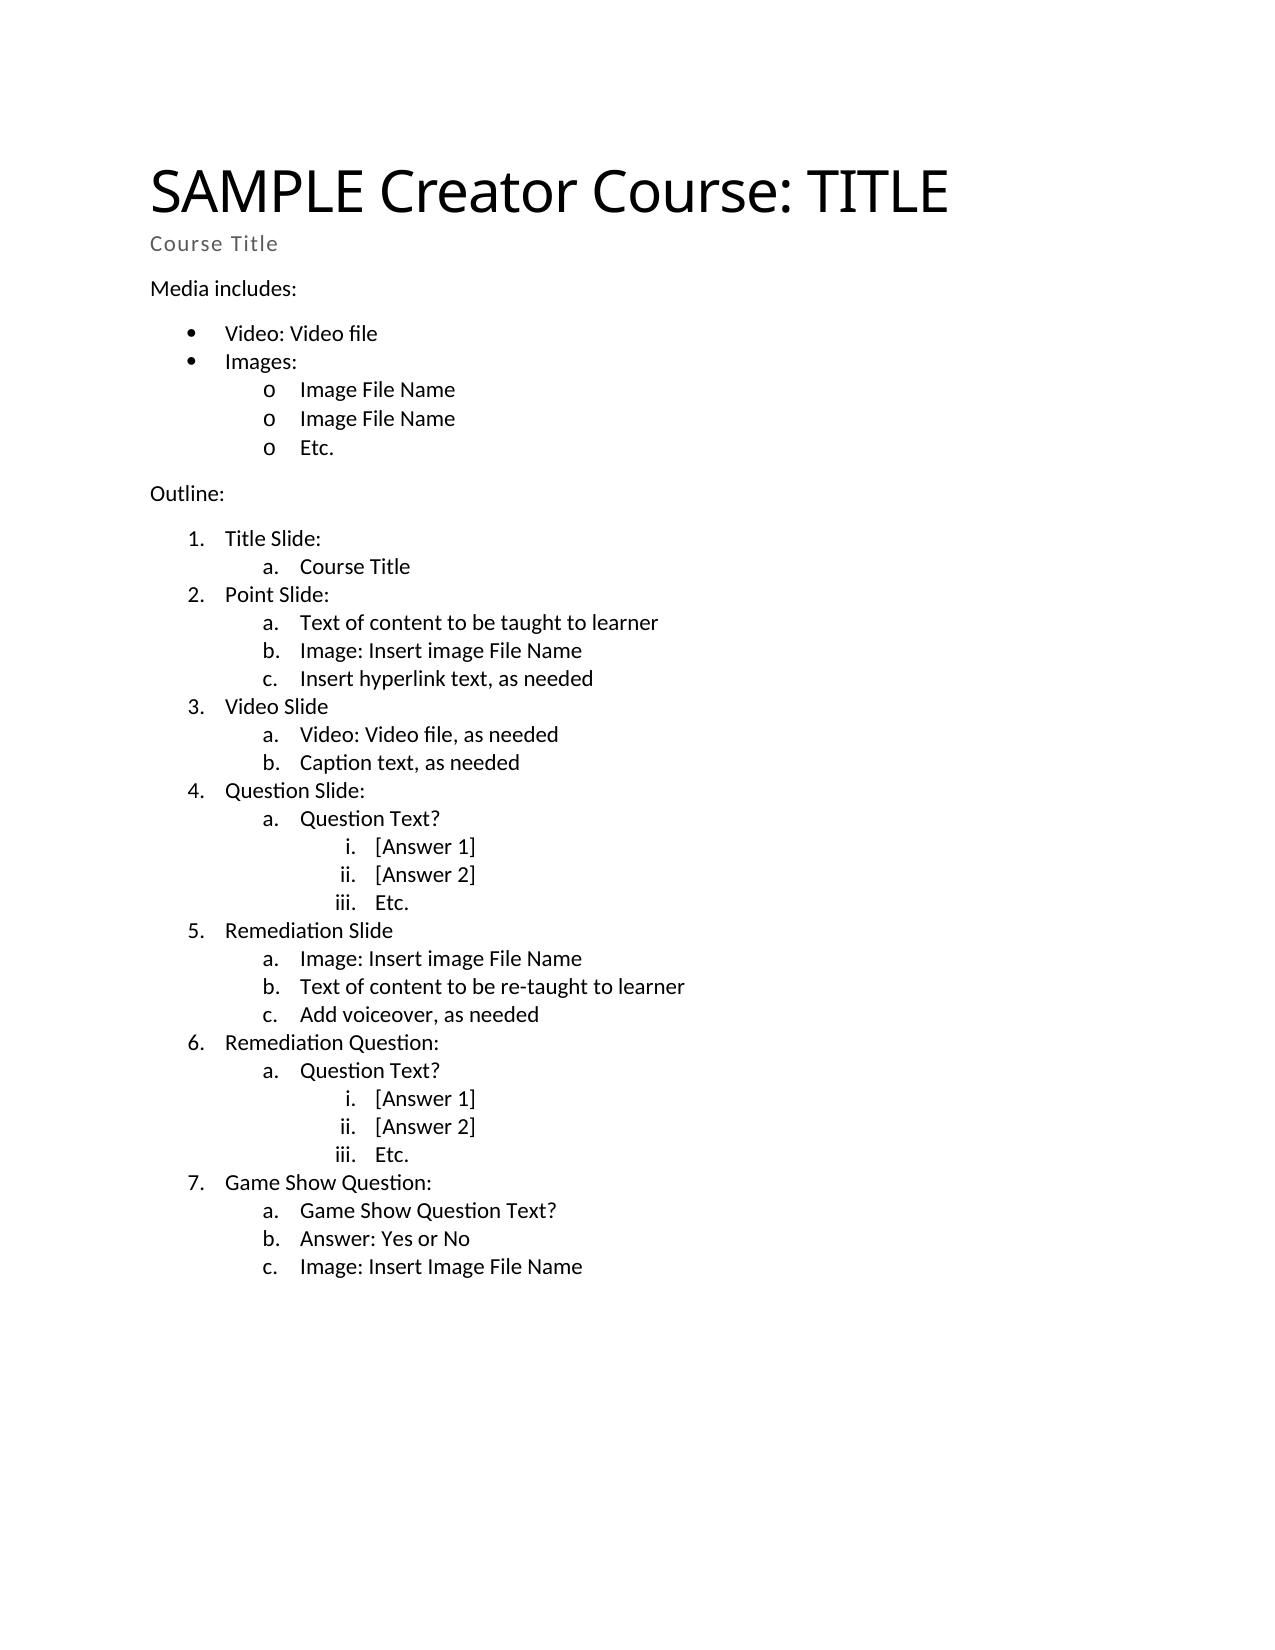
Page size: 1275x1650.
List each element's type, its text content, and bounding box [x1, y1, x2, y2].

list Question Slide: [187, 776, 1125, 804]
list Add voiceover, as needed [262, 1000, 1125, 1028]
list Image: Insert image File Name [262, 944, 1125, 972]
list Insert hyperlink text, as needed [262, 664, 1125, 692]
list Image File Name [262, 404, 1125, 433]
list Answer: Yes or No [262, 1224, 1125, 1252]
list Course Title [262, 552, 1125, 580]
list Game Show Question: [187, 1168, 1125, 1196]
list Etc. [356, 1140, 1125, 1168]
list Video: Video file [187, 319, 1125, 347]
list Etc. [262, 433, 1125, 462]
list Game Show Question Text? [262, 1196, 1125, 1224]
list [Answer 1] [356, 832, 1125, 860]
text Outline: [150, 479, 1125, 507]
list [Answer 2] [356, 860, 1125, 888]
text Media includes: [150, 274, 1125, 302]
list Point Slide: [187, 580, 1125, 608]
list [Answer 2] [356, 1112, 1125, 1140]
list Remediation Question: [187, 1028, 1125, 1056]
list Text of content to be taught to learner [262, 608, 1125, 636]
list Image: Insert image File Name [262, 636, 1125, 664]
title SAMPLE Creator Course: TITLE [150, 150, 1125, 229]
list Images: [187, 347, 1125, 375]
list Image File Name [262, 375, 1125, 404]
list Title Slide: [187, 524, 1125, 552]
list Image: Insert Image File Name [262, 1252, 1125, 1280]
subtitle Course Title [150, 229, 1125, 257]
list Question Text? [262, 804, 1125, 832]
list Etc. [356, 888, 1125, 916]
list [Answer 1] [356, 1084, 1125, 1112]
list Remediation Slide [187, 916, 1125, 944]
list Video Slide [187, 692, 1125, 720]
list Text of content to be re-taught to learner [262, 972, 1125, 1000]
list Video: Video file, as needed [262, 720, 1125, 748]
list Caption text, as needed [262, 748, 1125, 776]
list Question Text? [262, 1056, 1125, 1084]
